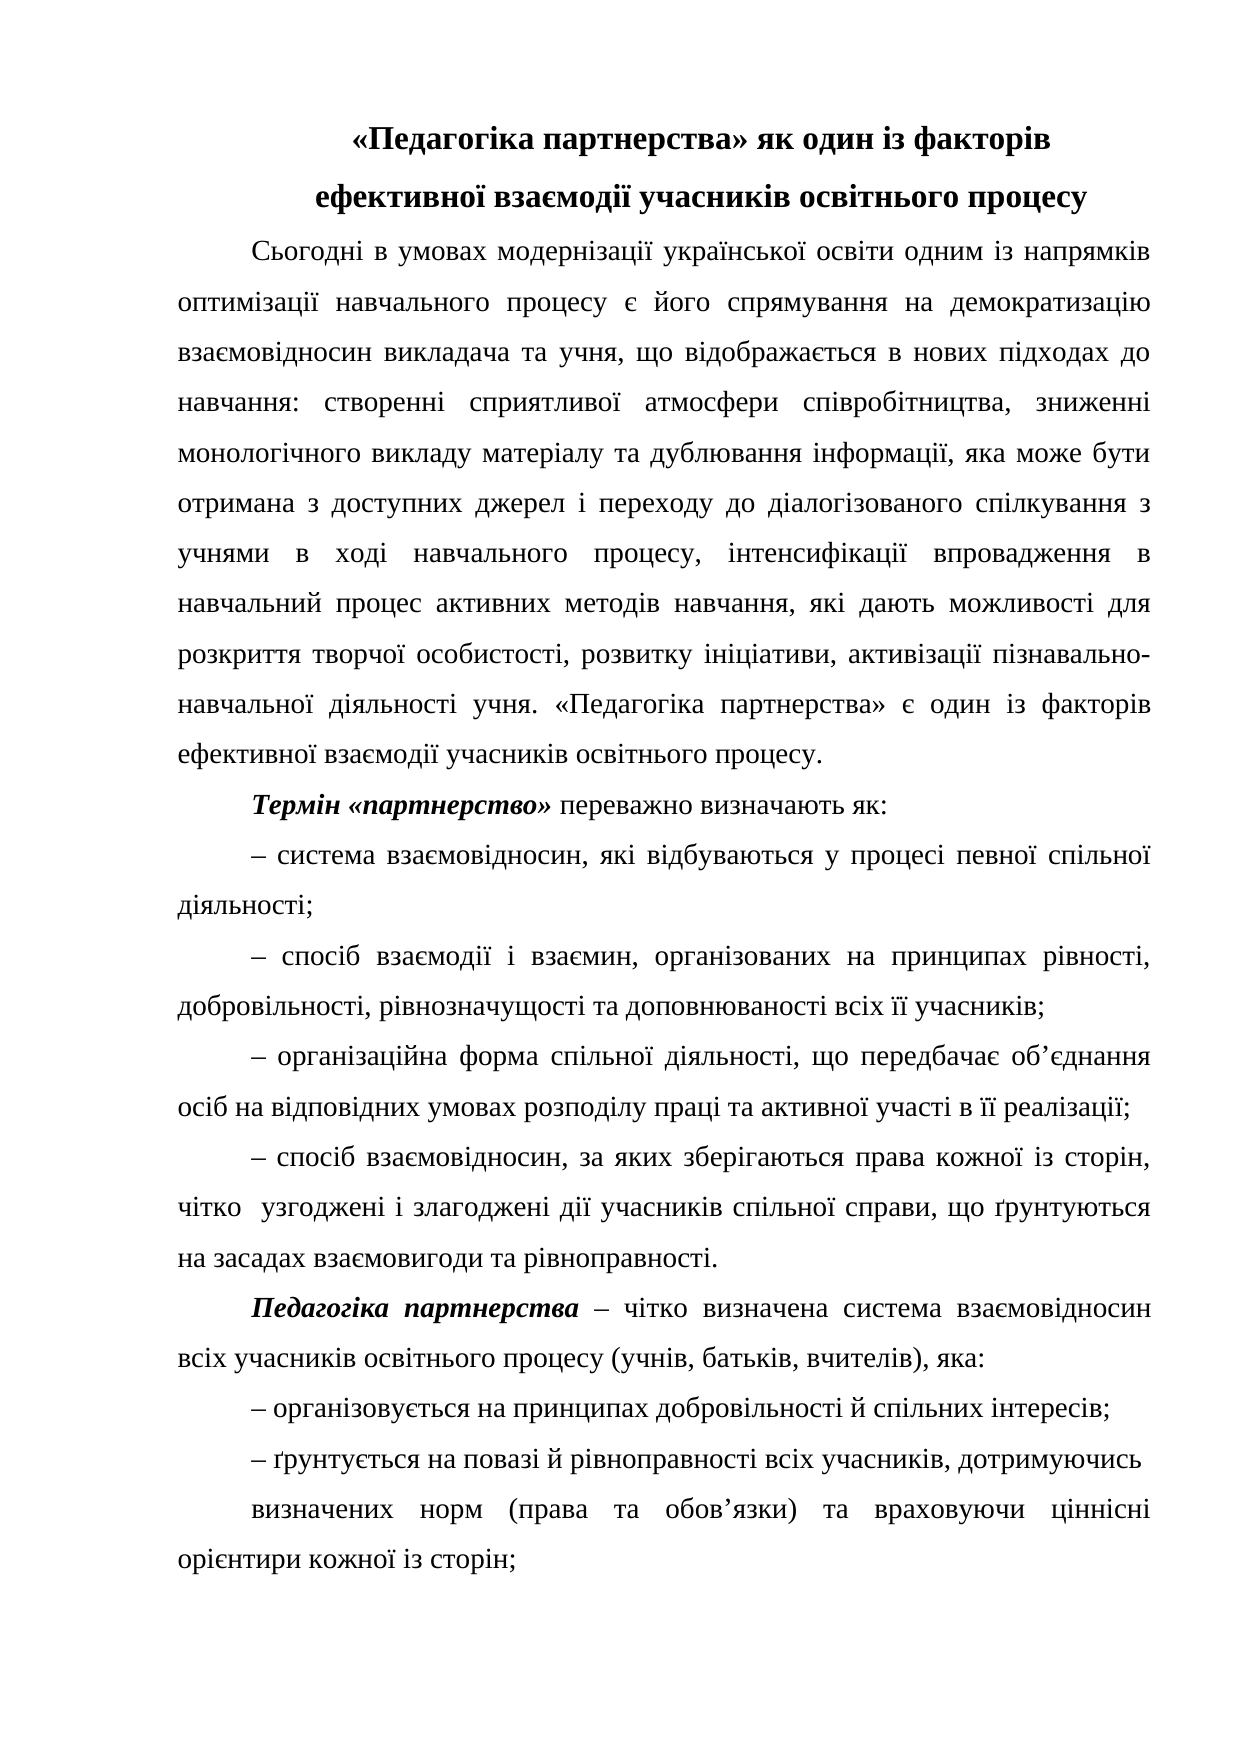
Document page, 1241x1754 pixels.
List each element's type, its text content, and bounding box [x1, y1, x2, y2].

text – спосіб взаємовідносин, за яких зберігаються права кожної із сторін, чітко узгоджені і злагоджені дії учасників спільної справи, що ґрунтуються на засадах взаємовигоди та рівноправності. [177, 1139, 1152, 1273]
text Термін «партнерство» переважно визначають як: [177, 787, 1152, 820]
text Педагогіка партнерства – чітко визначена система взаємовідносин всіх учасників освітнього процесу (учнів, батьків, вчителів), яка: [177, 1290, 1152, 1374]
text визначених норм (права та обов’язки) та враховуючи ціннісні орієнтири кожної із сторін; [177, 1491, 1152, 1575]
text Сьогодні в умовах модернізації української освіти одним із напрямків оптимізації навчального процесу є його спрямування на демократизацію взаємовідносин викладача та учня, що відображається в нових підходах до навчання: створенні сприятливої атмосфери співробітництва, зниженні монологічного викладу матеріалу та дублювання інформації, яка може бути отримана з доступних джерел і переходу до діалогізованого спілкування з учнями в ході навчального процесу, інтенсифікації впровадження в навчальний процес активних методів навчання, які дають можливості для розкриття творчої особистості, розвитку ініціативи, активізації пізнавально-навчальної діяльності учня. «Педагогіка партнерства» є один із факторів ефективної взаємодії учасників освітнього процесу. [177, 233, 1152, 770]
text – організаційна форма спільної діяльності, що передбачає об’єднання осіб на відповідних умовах розподілу праці та активної участі в її реалізації; [177, 1038, 1152, 1122]
text – ґрунтується на повазі й рівноправності всіх учасників, дотримуючись [177, 1441, 1152, 1474]
text – організовується на принципах добровільності й спільних інтересів; [177, 1391, 1152, 1424]
text – система взаємовідносин, які відбуваються у процесі певної спільної діяльності; [177, 837, 1152, 921]
text – спосіб взаємодії і взаємин, організованих на принципах рівності, добровільності, рівнозначущості та доповнюваності всіх її учасників; [177, 938, 1152, 1022]
text «Педагогіка партнерства» як один із факторів [177, 118, 1152, 157]
text ефективної взаємодії учасників освітнього процесу [177, 176, 1152, 214]
